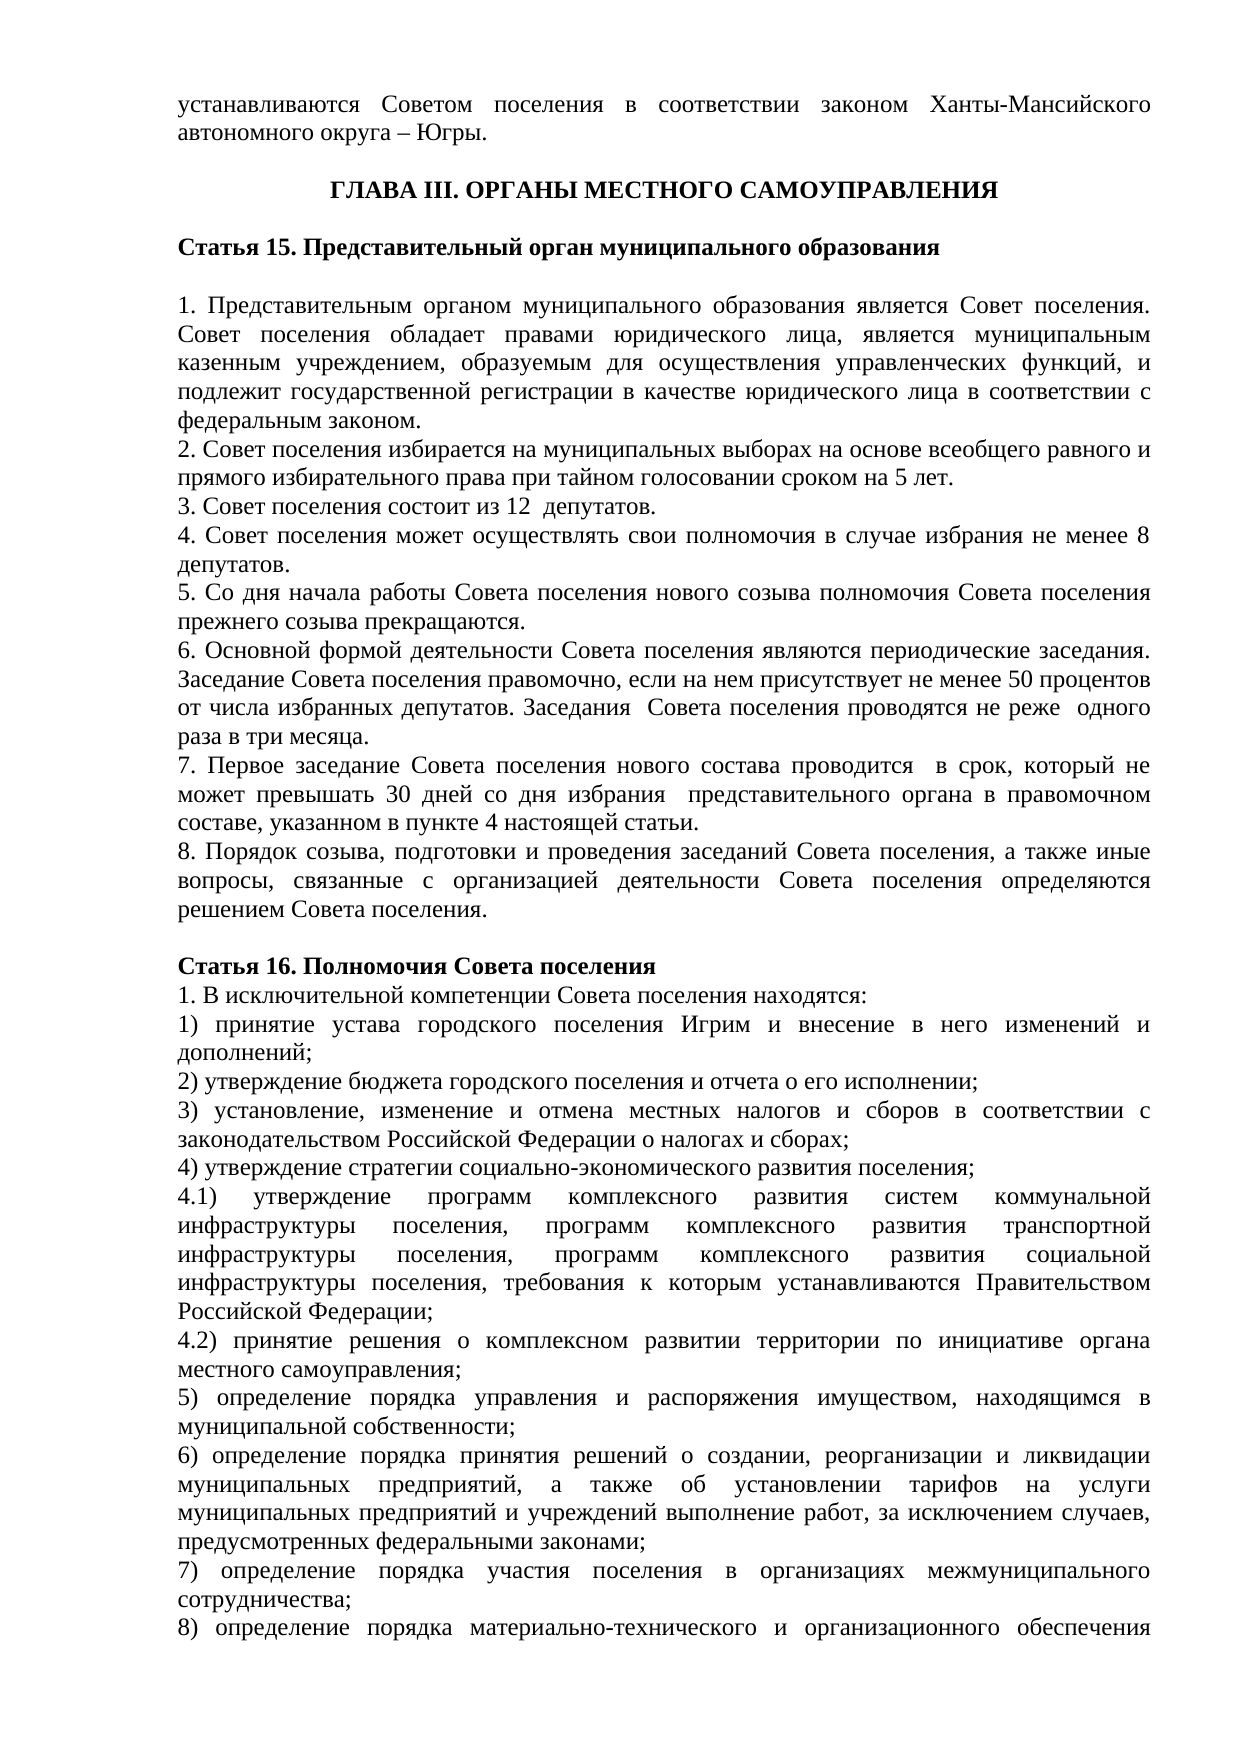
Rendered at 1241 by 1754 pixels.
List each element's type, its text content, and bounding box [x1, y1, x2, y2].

text 5) определение порядка управления и распоряжения имуществом, находящимся в муниципальной собственности; [177, 1382, 1152, 1440]
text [177, 89, 1152, 146]
text Статья 15. Представительный орган муниципального образования [177, 232, 1152, 261]
text 4.2) принятие решения о комплексном развитии территории по инициативе органа местного самоуправления; [177, 1325, 1152, 1382]
text 4. Совет поселения может осуществлять свои полномочия в случае избрания не менее 8 депутатов. [177, 520, 1152, 577]
text 4) утверждение стратегии социально-экономического развития поселения; [177, 1152, 1152, 1181]
text 1) принятие устава городского поселения Игрим и внесение в него изменений и дополнений; [177, 1009, 1152, 1066]
text 6) определение порядка принятия решений о создании, реорганизации и ликвидации муниципальных предприятий, а также об установлении тарифов на услуги муниципальных предприятий и учреждений выполнение работ, за исключением случаев, предусмотренных федеральными законами; [177, 1440, 1152, 1555]
text 5. Со дня начала работы Совета поселения нового созыва полномочия Совета поселения прежнего созыва прекращаются. [177, 577, 1152, 635]
text ГЛАВА III. ОРГАНЫ МЕСТНОГО САМОУПРАВЛЕНИЯ [177, 175, 1152, 204]
text 4.1) утверждение программ комплексного развития систем коммунальной инфраструктуры поселения, программ комплексного развития транспортной инфраструктуры поселения, программ комплексного развития социальной инфраструктуры поселения, требования к которым устанавливаются Правительством Российской Федерации; [177, 1181, 1152, 1325]
text 2. Совет поселения избирается на муниципальных выборах на основе всеобщего равного и прямого избирательного права при тайном голосовании сроком на 5 лет. [177, 434, 1152, 491]
text 8. Порядок созыва, подготовки и проведения заседаний Совета поселения, а также иные вопросы, связанные с организацией деятельности Совета поселения определяются решением Совета поселения. [177, 836, 1152, 922]
text 1. В исключительной компетенции Совета поселения находятся: [177, 980, 1152, 1009]
text 3) установление, изменение и отмена местных налогов и сборов в соответствии с законодательством Российской Федерации о налогах и сборах; [177, 1095, 1152, 1152]
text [177, 1612, 1152, 1641]
text 2) утверждение бюджета городского поселения и отчета о его исполнении; [177, 1066, 1152, 1095]
text 3. Совет поселения состоит из 12 депутатов. [177, 491, 1152, 520]
text 1. Представительным органом муниципального образования является Совет поселения. Совет поселения обладает правами юридического лица, является муниципальным казенным учреждением, образуемым для осуществления управленческих функций, и подлежит государственной регистрации в качестве юридического лица в соответствии с федеральным законом. [177, 290, 1152, 434]
text 7. Первое заседание Совета поселения нового состава проводится в срок, который не может превышать 30 дней со дня избрания представительного органа в правомочном составе, указанном в пункте 4 настоящей статьи. [177, 750, 1152, 836]
text 6. Основной формой деятельности Совета поселения являются периодические заседания. Заседание Совета поселения правомочно, если на нем присутствует не менее 50 процентов от числа избранных депутатов. Заседания Совета поселения проводятся не реже одного раза в три месяца. [177, 635, 1152, 750]
text Статья 16. Полномочия Совета поселения [177, 951, 1152, 980]
text 7) определение порядка участия поселения в организациях межмуниципального сотрудничества; [177, 1555, 1152, 1612]
